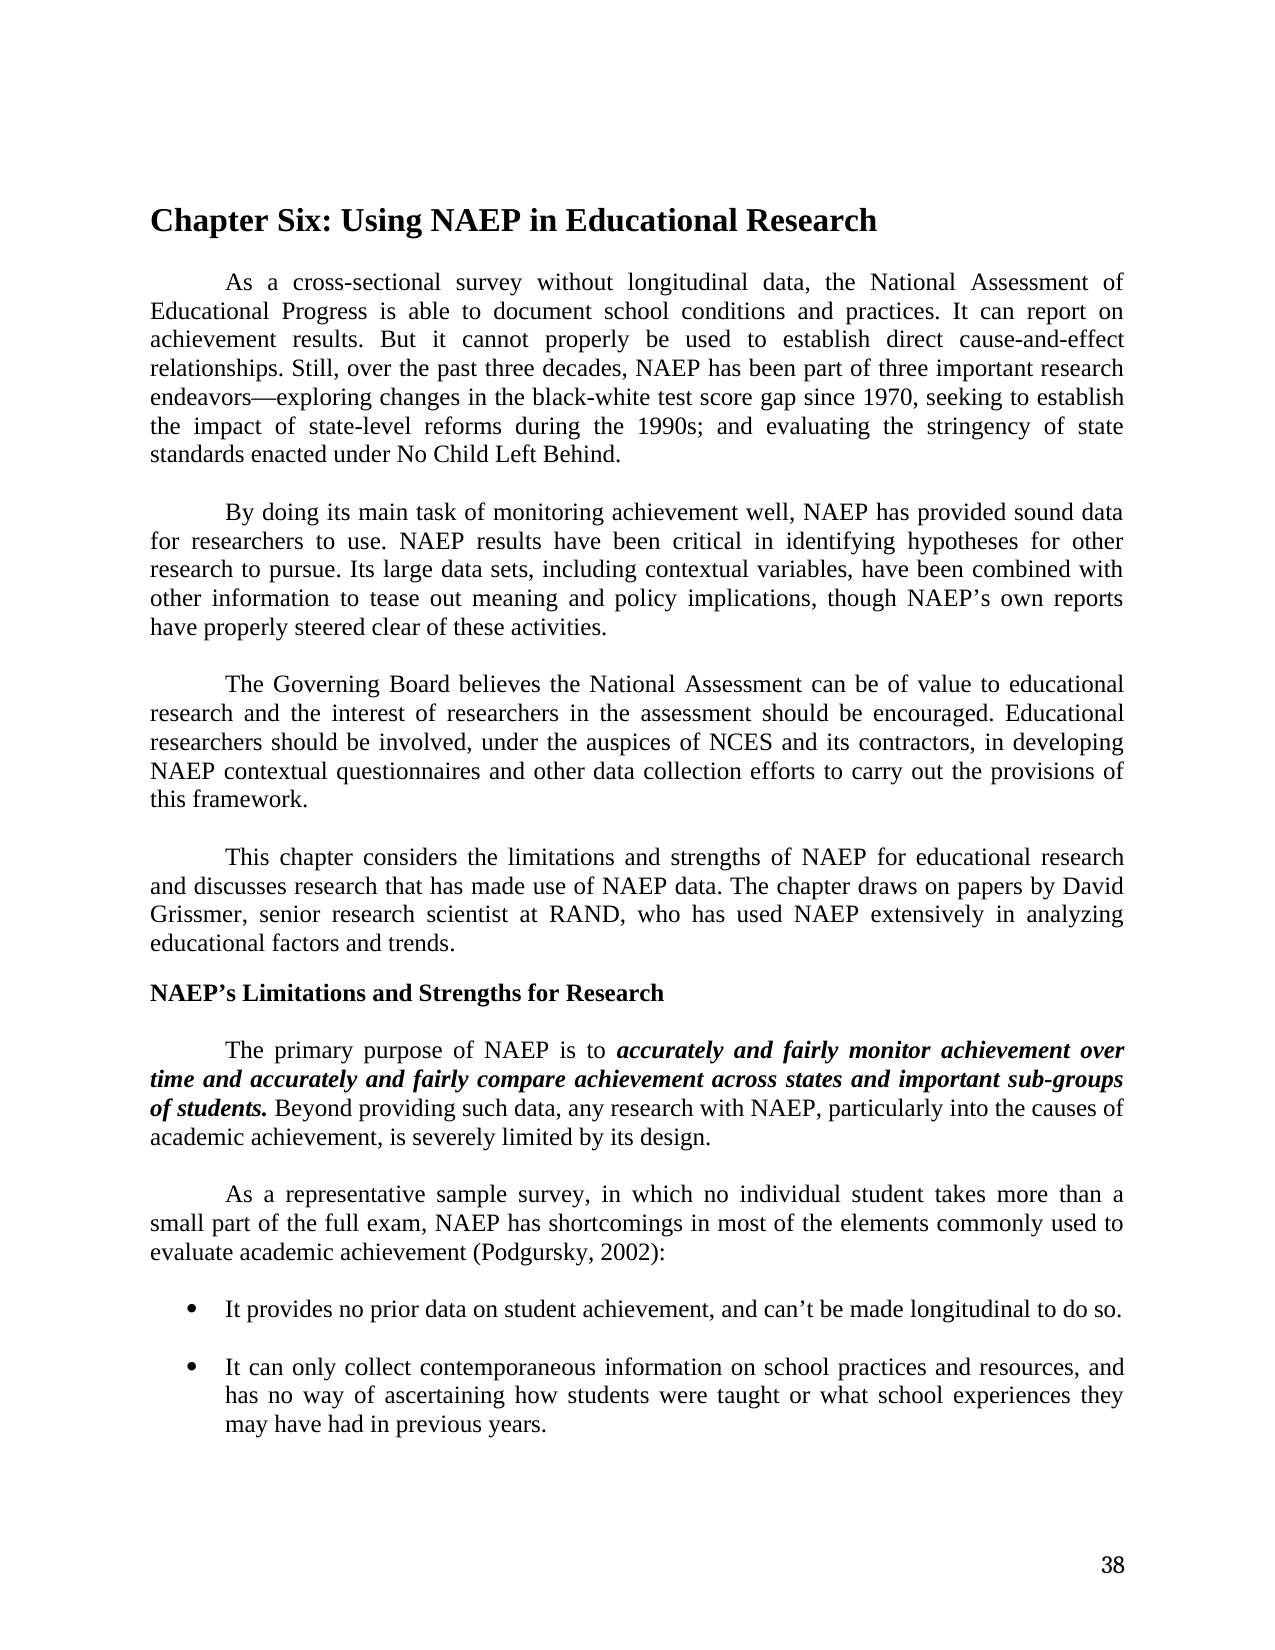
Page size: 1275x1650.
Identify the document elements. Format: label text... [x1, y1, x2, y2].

list It can only collect contemporaneous information on school practices and resources, and has no way of ascertaining how students were taught or what school experiences they may have had in previous years. [187, 1352, 1125, 1438]
text The Governing Board believes the National Assessment can be of value to educational research and the interest of researchers in the assessment should be encouraged. Educational researchers should be involved, under the auspices of NCES and its contractors, in developing NAEP contextual questionnaires and other data collection efforts to carry out the provisions of this framework. [150, 669, 1125, 813]
text This chapter considers the limitations and strengths of NAEP for educational research and discusses research that has made use of NAEP data. The chapter draws on papers by David Grissmer, senior research scientist at RAND, who has used NAEP extensively in analyzing educational factors and trends. [150, 842, 1125, 957]
subtitle Chapter Six: Using NAEP in Educational Research [150, 200, 1125, 238]
text The primary purpose of NAEP is to accurately and fairly monitor achievement over time and accurately and fairly compare achievement across states and important sub-groups of students. Beyond providing such data, any research with NAEP, particularly into the causes of academic achievement, is severely limited by its design. [150, 1035, 1125, 1150]
text By doing its main task of monitoring achievement well, NAEP has provided sound data for researchers to use. NAEP results have been critical in identifying hypotheses for other research to pursue. Its large data sets, including contextual variables, have been combined with other information to tease out meaning and policy implications, though NAEP’s own reports have properly steered clear of these activities. [150, 497, 1125, 641]
subtitle NAEP’s Limitations and Strengths for Research [150, 978, 1125, 1007]
text As a cross-sectional survey without longitudinal data, the National Assessment of Educational Progress is able to document school conditions and practices. It can report on achievement results. But it cannot properly be used to establish direct cause-and-effect relationships. Still, over the past three decades, NAEP has been part of three important research endeavors—exploring changes in the black-white test score gap since 1970, seeking to establish the impact of state-level reforms during the 1990s; and evaluating the stringency of state standards enacted under No Child Left Behind. [150, 267, 1125, 468]
text As a representative sample survey, in which no individual student takes more than a small part of the full exam, NAEP has shortcomings in most of the elements commonly used to evaluate academic achievement (Podgursky, 2002): [150, 1179, 1125, 1265]
list It provides no prior data on student achievement, and can’t be made longitudinal to do so. [187, 1294, 1125, 1323]
